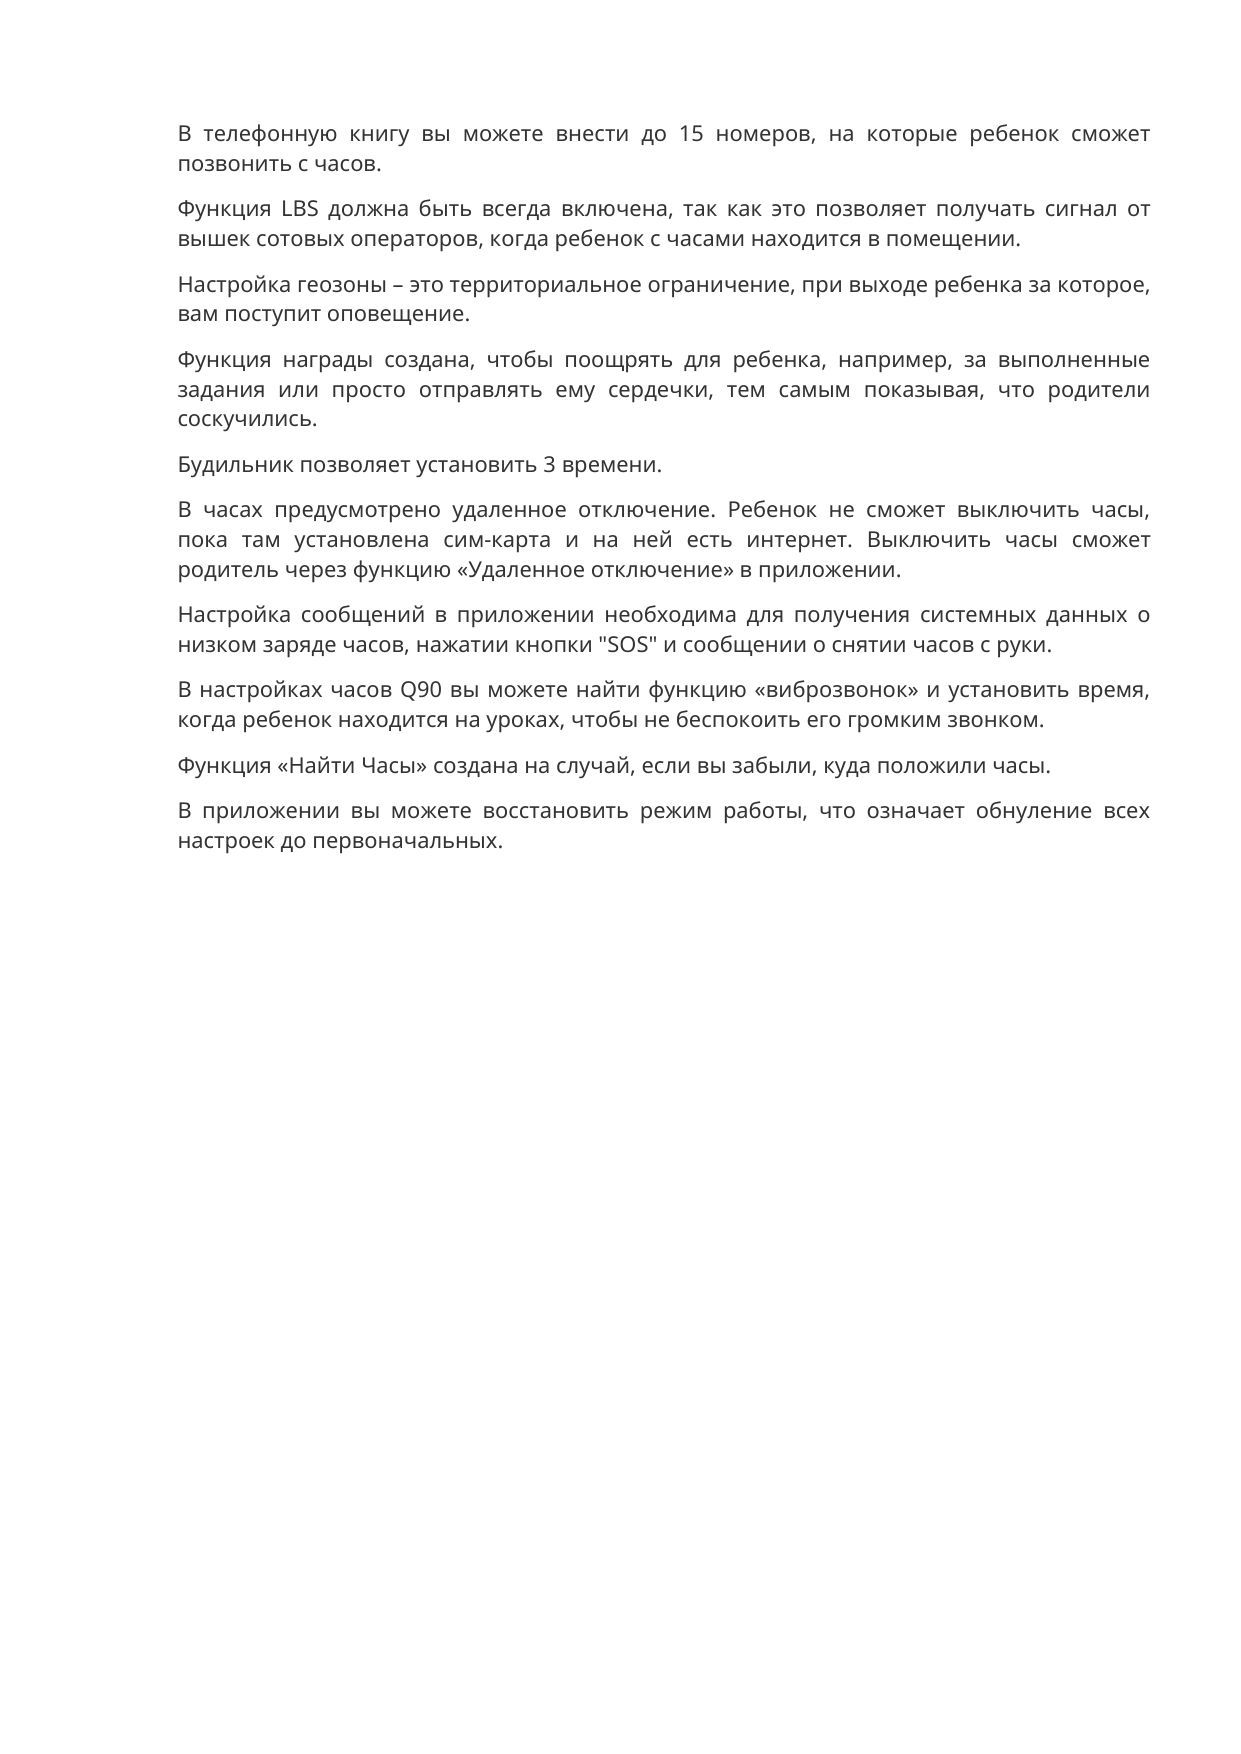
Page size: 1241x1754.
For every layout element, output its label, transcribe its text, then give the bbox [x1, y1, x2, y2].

text В часах предусмотрено удаленное отключение. Ребенок не сможет выключить часы, пока там установлена сим-карта и на ней есть интернет. Выключить часы сможет родитель через функцию «Удаленное отключение» в приложении. [177, 494, 1152, 583]
text Функция награды создана, чтобы поощрять для ребенка, например, за выполненные задания или просто отправлять ему сердечки, тем самым показывая, что родители соскучились. [177, 344, 1152, 433]
text Функция «Найти Часы» создана на случай, если вы забыли, куда положили часы. [177, 749, 1152, 779]
text Настройка сообщений в приложении необходима для получения системных данных о низком заряде часов, нажатии кнопки "SOS" и сообщении о снятии часов с руки. [177, 599, 1152, 659]
text Будильник позволяет установить 3 времени. [177, 449, 1152, 478]
text В настройках часов Q90 вы можете найти функцию «виброзвонок» и установить время, когда ребенок находится на уроках, чтобы не беспокоить его громким звонком. [177, 674, 1152, 734]
text Настройка геозоны – это территориальное ограничение, при выходе ребенка за которое, вам поступит оповещение. [177, 268, 1152, 328]
text В телефонную книгу вы можете внести до 15 номеров, на которые ребенок сможет позвонить с часов. [177, 118, 1152, 178]
text Функция LBS должна быть всегда включена, так как это позволяет получать сигнал от вышек сотовых операторов, когда ребенок с часами находится в помещении. [177, 193, 1152, 253]
text В приложении вы можете восстановить режим работы, что означает обнуление всех настроек до первоначальных. [177, 795, 1152, 854]
